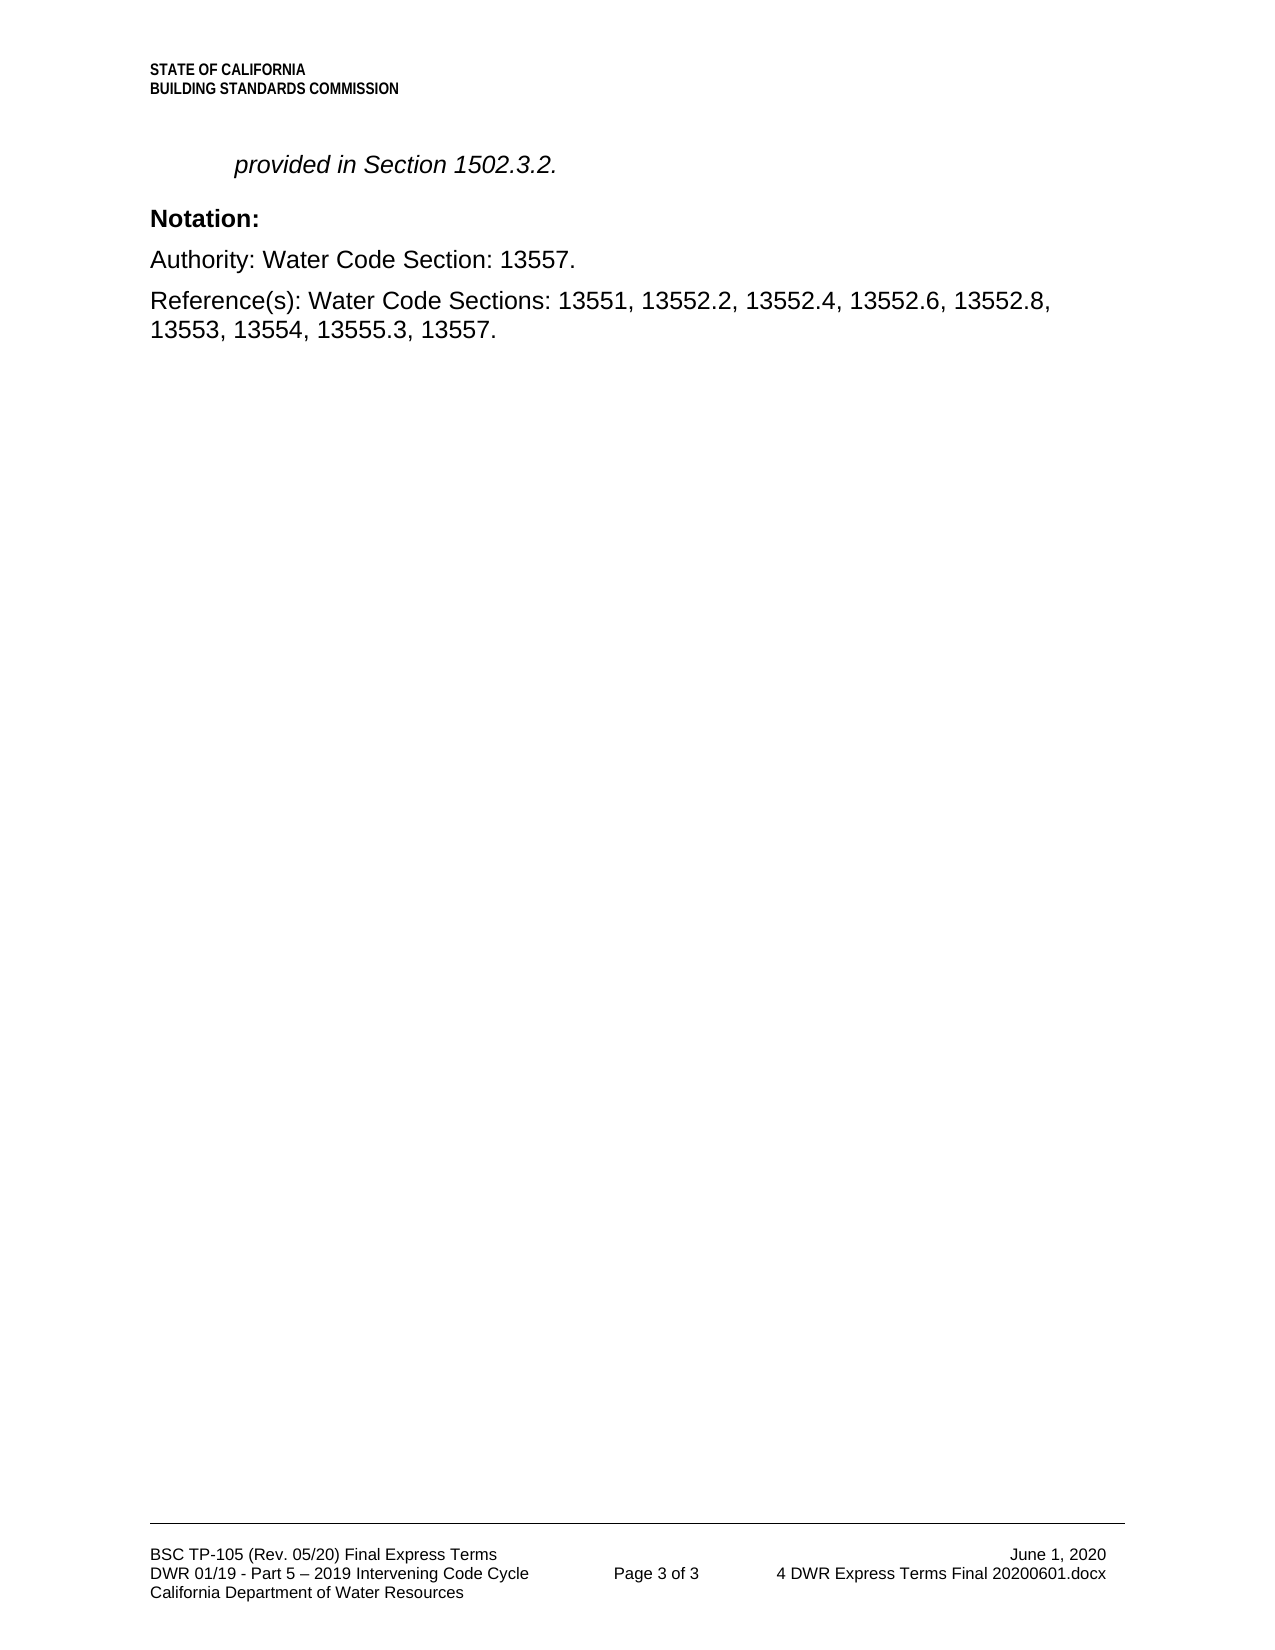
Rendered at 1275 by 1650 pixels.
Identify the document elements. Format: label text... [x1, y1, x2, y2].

text Reference(s): Water Code Sections: 13551, 13552.2, 13552.4, 13552.6, 13552.8, 13553, 13554, 13555.3, 13557. [150, 286, 1125, 344]
text Authority: Water Code Section: 13557. [150, 245, 1125, 274]
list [187, 150, 1125, 179]
text Notation: [150, 204, 1125, 232]
